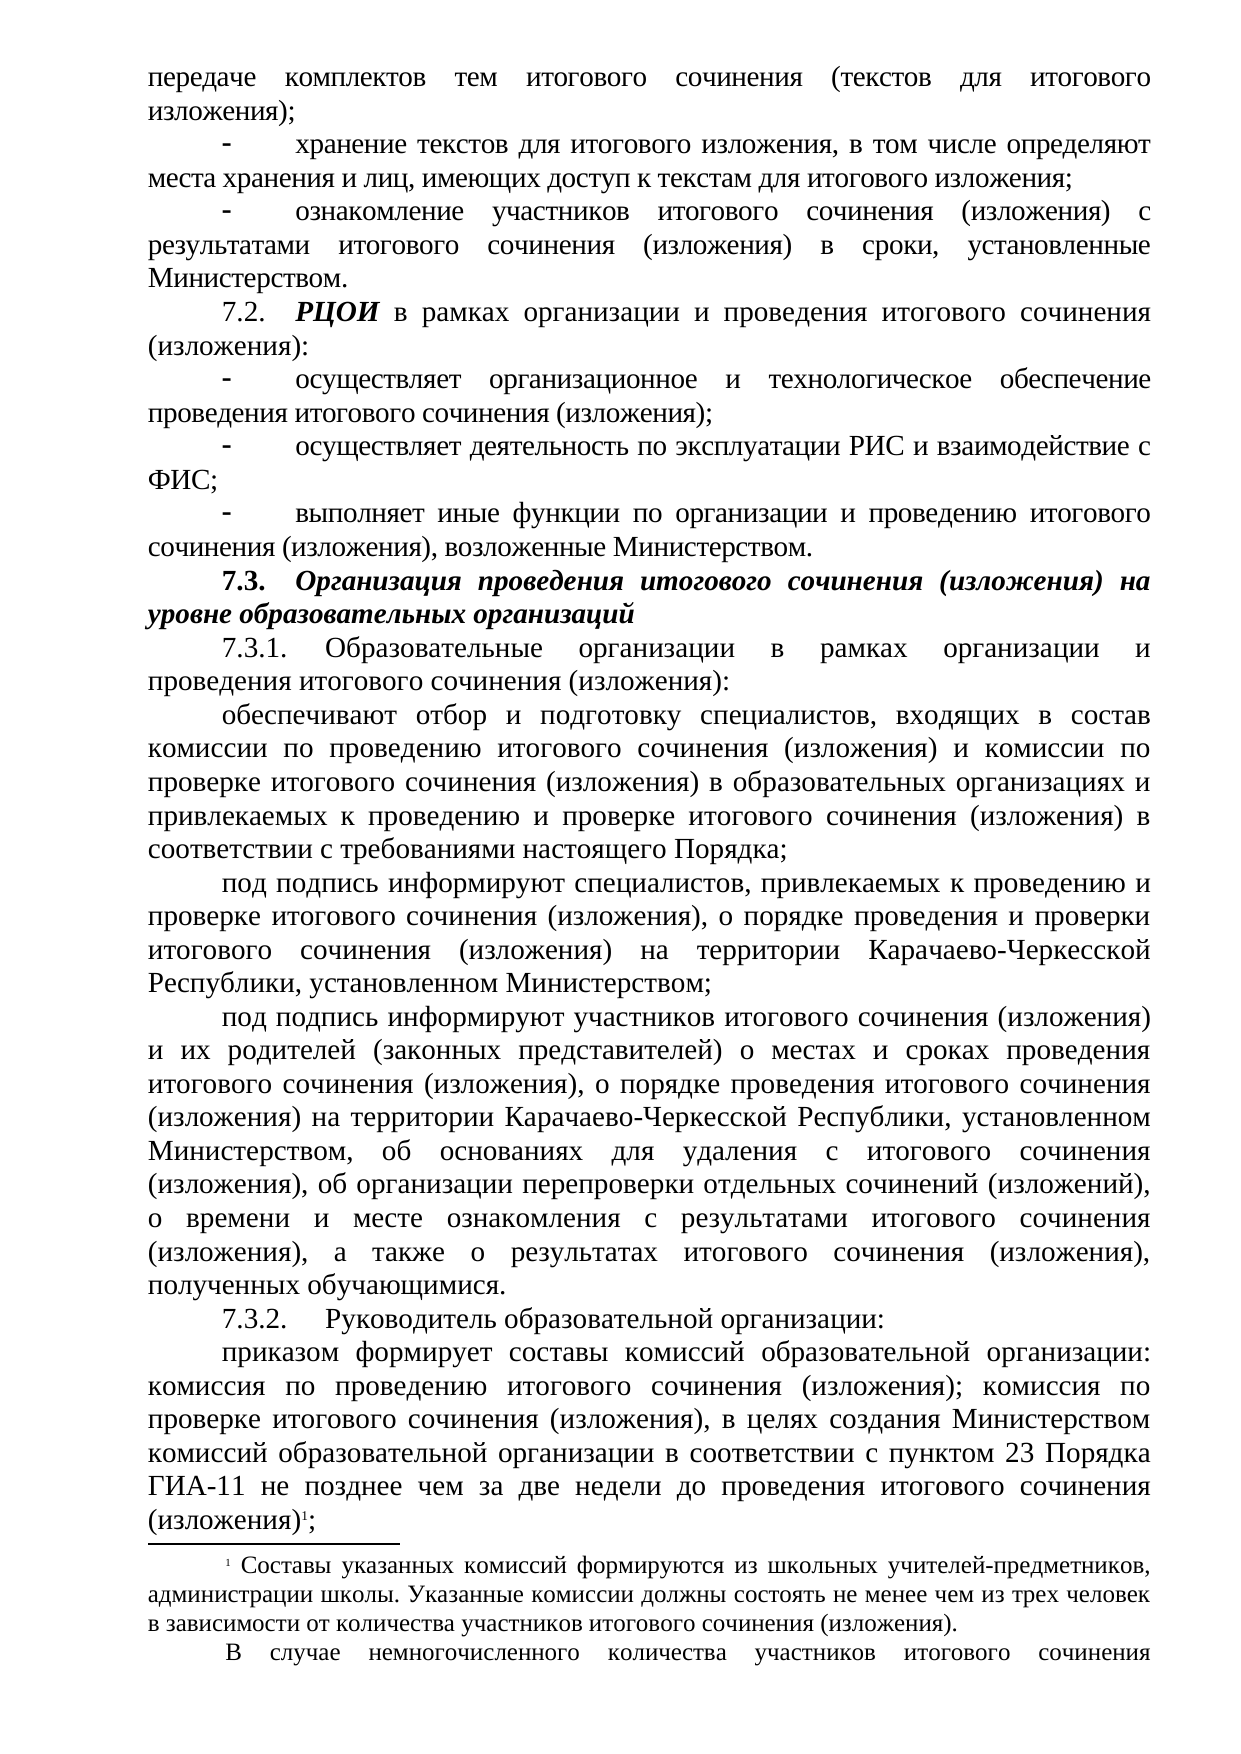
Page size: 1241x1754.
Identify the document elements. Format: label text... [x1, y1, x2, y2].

text приказом формирует составы комиссий образовательной организации: комиссия по проведению итогового сочинения (изложения); комиссия по проверке итогового сочинения (изложения), в целях создания Министерством комиссий образовательной организации в соответствии с пунктом 23 Порядка ГИА-11 не позднее чем за две недели до проведения итогового сочинения (изложения); [148, 1334, 1152, 1536]
text под подпись информируют участников итогового сочинения (изложения) и их родителей (законных представителей) о местах и сроках проведения итогового сочинения (изложения), о порядке проведения итогового сочинения (изложения) на территории Карачаево-Черкесской Республики, установленном Министерством, об основаниях для удаления с итогового сочинения (изложения), об организации перепроверки отдельных сочинений (изложений), о времени и месте ознакомления с результатами итогового сочинения (изложения), а также о результатах итогового сочинения (изложения), полученных обучающимися. [148, 999, 1152, 1301]
list выполняет иные функции по организации и проведению итогового сочинения (изложения), возложенные Министерством. [148, 496, 1152, 563]
text под подпись информируют специалистов, привлекаемых к проведению и проверке итогового сочинения (изложения), о порядке проведения и проверки итогового сочинения (изложения) на территории Карачаево-Черкесской Республики, установленном Министерством; [148, 865, 1152, 999]
list Образовательные организации в рамках организации и проведения итогового сочинения (изложения): [148, 630, 1152, 697]
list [148, 59, 1152, 126]
list РЦОИ в рамках организации и проведения итогового сочинения (изложения): [148, 294, 1152, 361]
text обеспечивают отбор и подготовку специалистов, входящих в состав комиссии по проведению итогового сочинения (изложения) и комиссии по проверке итогового сочинения (изложения) в образовательных организациях и привлекаемых к проведению и проверке итогового сочинения (изложения) в соответствии с требованиями настоящего Порядка; [148, 697, 1152, 865]
list осуществляет деятельность по эксплуатации РИС и взаимодействие с ФИС; [148, 428, 1152, 496]
list Организация проведения итогового сочинения (изложения) на уровне образовательных организаций [148, 563, 1152, 630]
list хранение текстов для итогового изложения, в том числе определяют места хранения и лиц, имеющих доступ к текстам для итогового изложения; [148, 126, 1152, 193]
list Руководитель образовательной организации: [148, 1301, 1152, 1334]
list осуществляет организационное и технологическое обеспечение проведения итогового сочинения (изложения); [148, 361, 1152, 428]
list ознакомление участников итогового сочинения (изложения) с результатами итогового сочинения (изложения) в сроки, установленные Министерством. [148, 193, 1152, 294]
